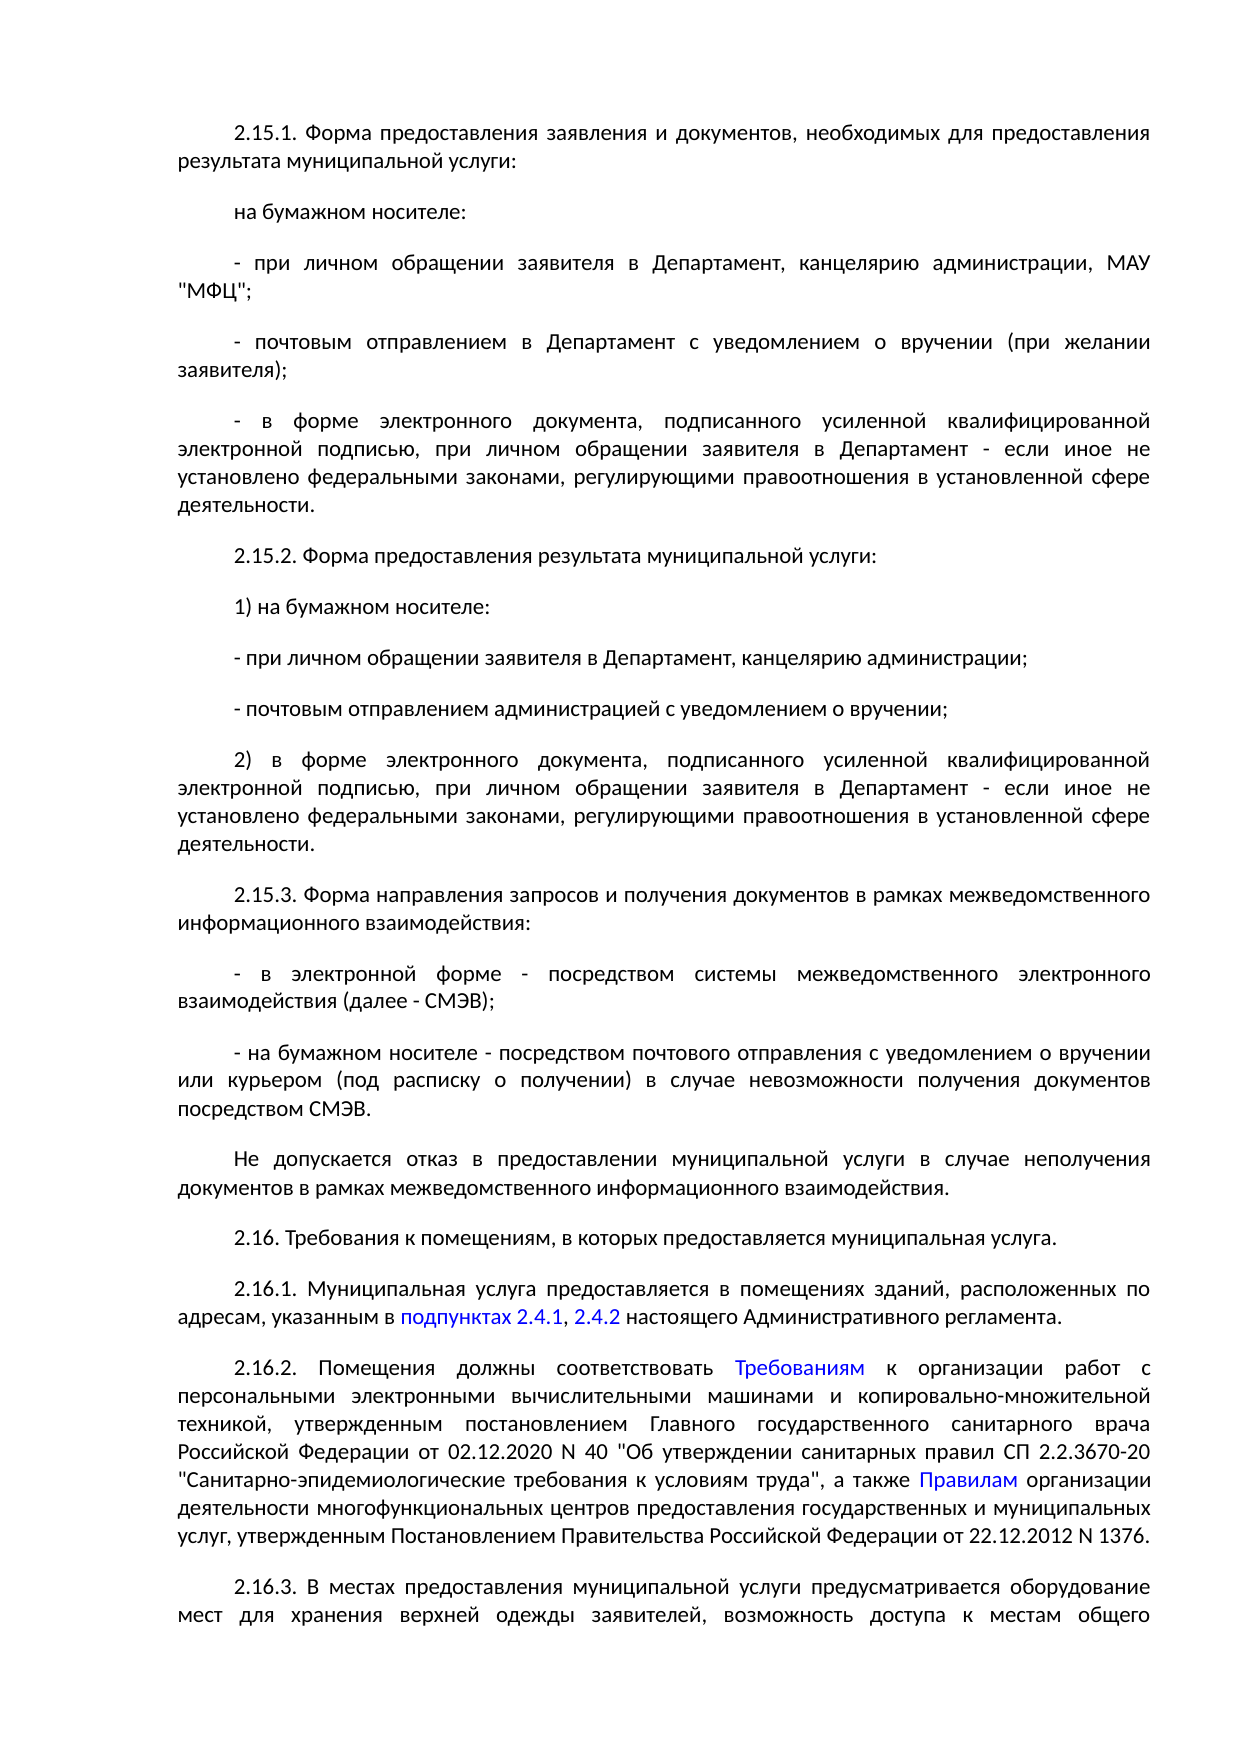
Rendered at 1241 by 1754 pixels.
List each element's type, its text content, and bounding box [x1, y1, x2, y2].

text - при личном обращении заявителя в Департамент, канцелярию администрации; [177, 643, 1152, 671]
text 2.16. Требования к помещениям, в которых предоставляется муниципальная услуга. [177, 1223, 1152, 1252]
text 1) на бумажном носителе: [177, 592, 1152, 620]
text - в электронной форме - посредством системы межведомственного электронного взаимодействия (далее - СМЭВ); [177, 959, 1152, 1015]
text на бумажном носителе: [177, 197, 1152, 225]
text - на бумажном носителе - посредством почтового отправления с уведомлением о вручении или курьером (под расписку о получении) в случае невозможности получения документов посредством СМЭВ. [177, 1038, 1152, 1122]
text 2.15.3. Форма направления запросов и получения документов в рамках межведомственного информационного взаимодействия: [177, 880, 1152, 936]
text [177, 1572, 1152, 1628]
text Не допускается отказ в предоставлении муниципальной услуги в случае неполучения документов в рамках межведомственного информационного взаимодействия. [177, 1144, 1152, 1201]
text - почтовым отправлением администрацией с уведомлением о вручении; [177, 694, 1152, 722]
text 2) в форме электронного документа, подписанного усиленной квалифицированной электронной подписью, при личном обращении заявителя в Департамент - если иное не установлено федеральными законами, регулирующими правоотношения в установленной сфере деятельности. [177, 745, 1152, 857]
text 2.16.2. Помещения должны соответствовать Требованиям к организации работ с персональными электронными вычислительными машинами и копировально-множительной техникой, утвержденным постановлением Главного государственного санитарного врача Российской Федерации от 02.12.2020 N 40 "Об утверждении санитарных правил СП 2.2.3670-20 "Санитарно-эпидемиологические требования к условиям труда", а также Правилам организации деятельности многофункциональных центров предоставления государственных и муниципальных услуг, утвержденным Постановлением Правительства Российской Федерации от 22.12.2012 N 1376. [177, 1353, 1152, 1549]
text 2.15.2. Форма предоставления результата муниципальной услуги: [177, 541, 1152, 569]
text - при личном обращении заявителя в Департамент, канцелярию администрации, МАУ "МФЦ"; [177, 248, 1152, 304]
text 2.16.1. Муниципальная услуга предоставляется в помещениях зданий, расположенных по адресам, указанным в подпунктах 2.4.1, 2.4.2 настоящего Административного регламента. [177, 1274, 1152, 1331]
text - почтовым отправлением в Департамент с уведомлением о вручении (при желании заявителя); [177, 327, 1152, 383]
text 2.15.1. Форма предоставления заявления и документов, необходимых для предоставления результата муниципальной услуги: [177, 118, 1152, 174]
text - в форме электронного документа, подписанного усиленной квалифицированной электронной подписью, при личном обращении заявителя в Департамент - если иное не установлено федеральными законами, регулирующими правоотношения в установленной сфере деятельности. [177, 406, 1152, 518]
